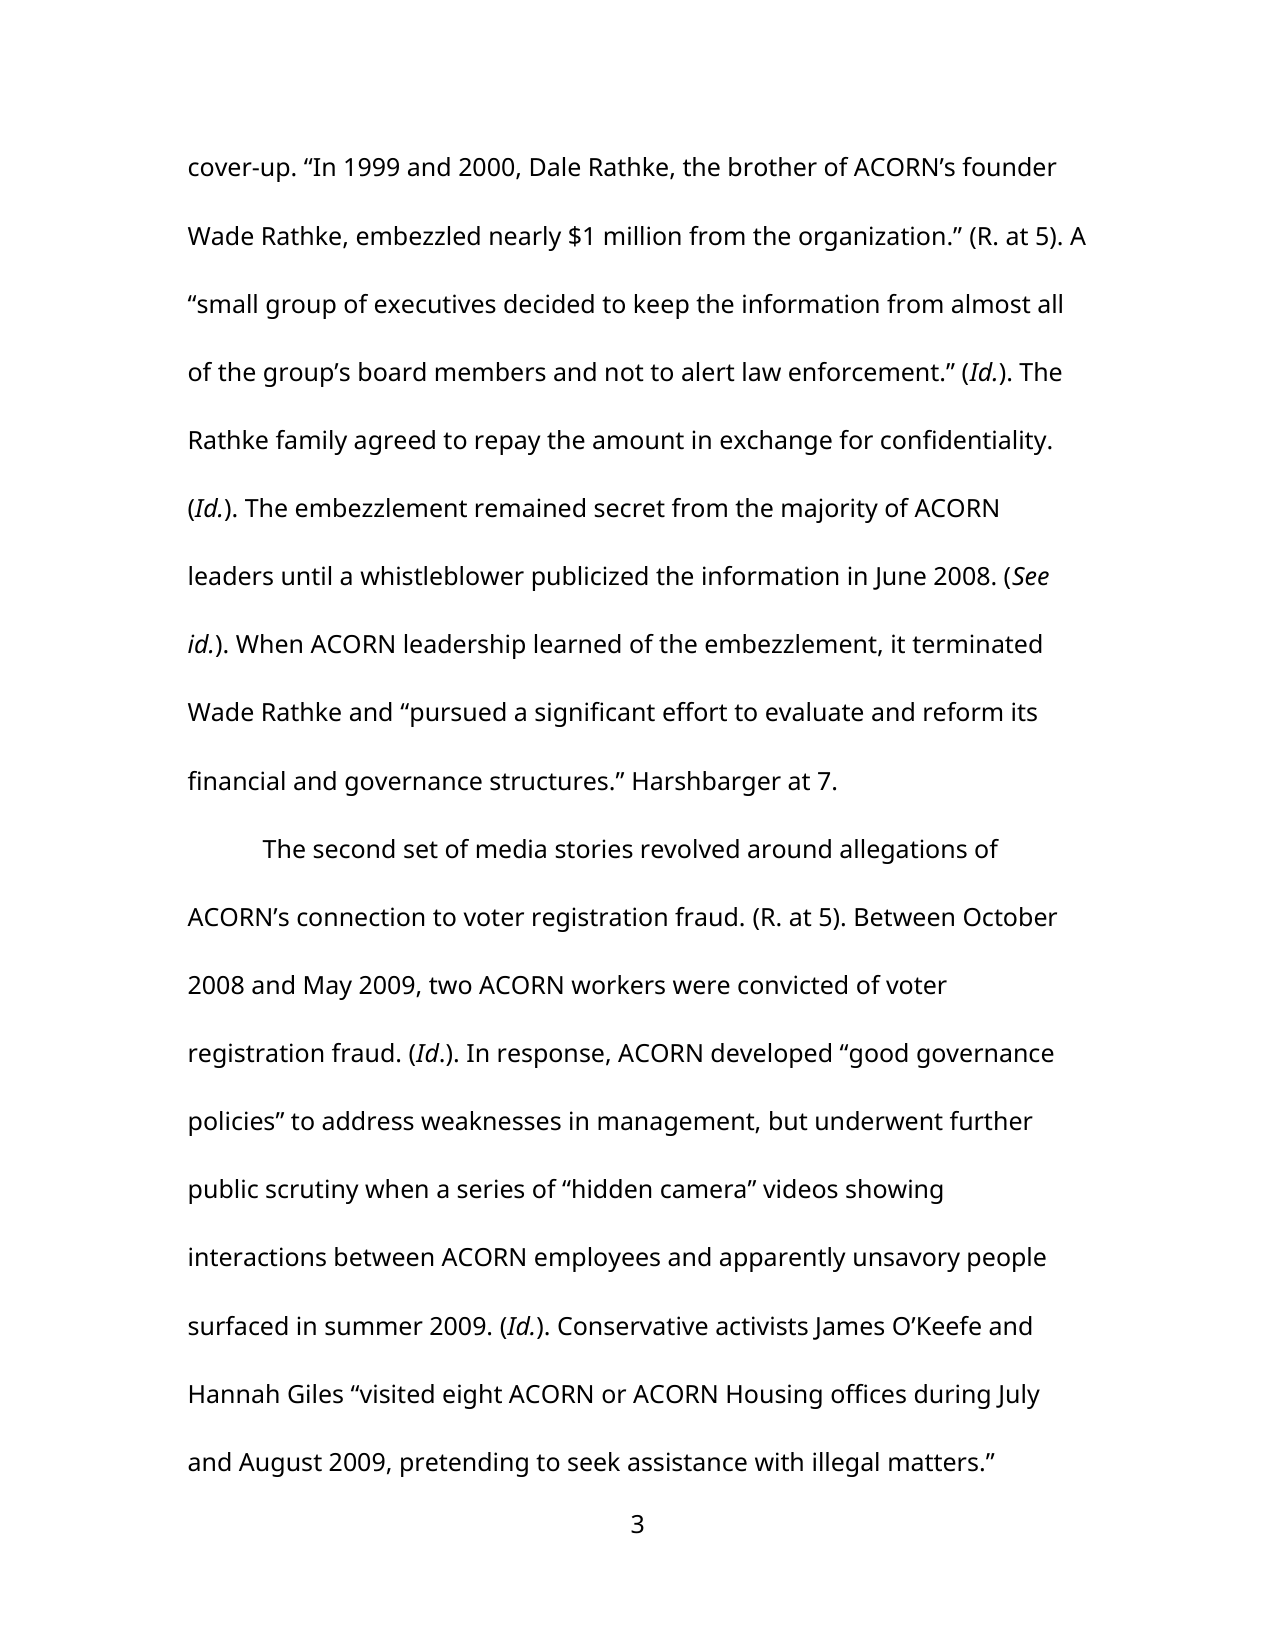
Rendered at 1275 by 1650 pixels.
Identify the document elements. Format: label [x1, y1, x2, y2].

text [187, 831, 1087, 1478]
text [187, 150, 1087, 797]
